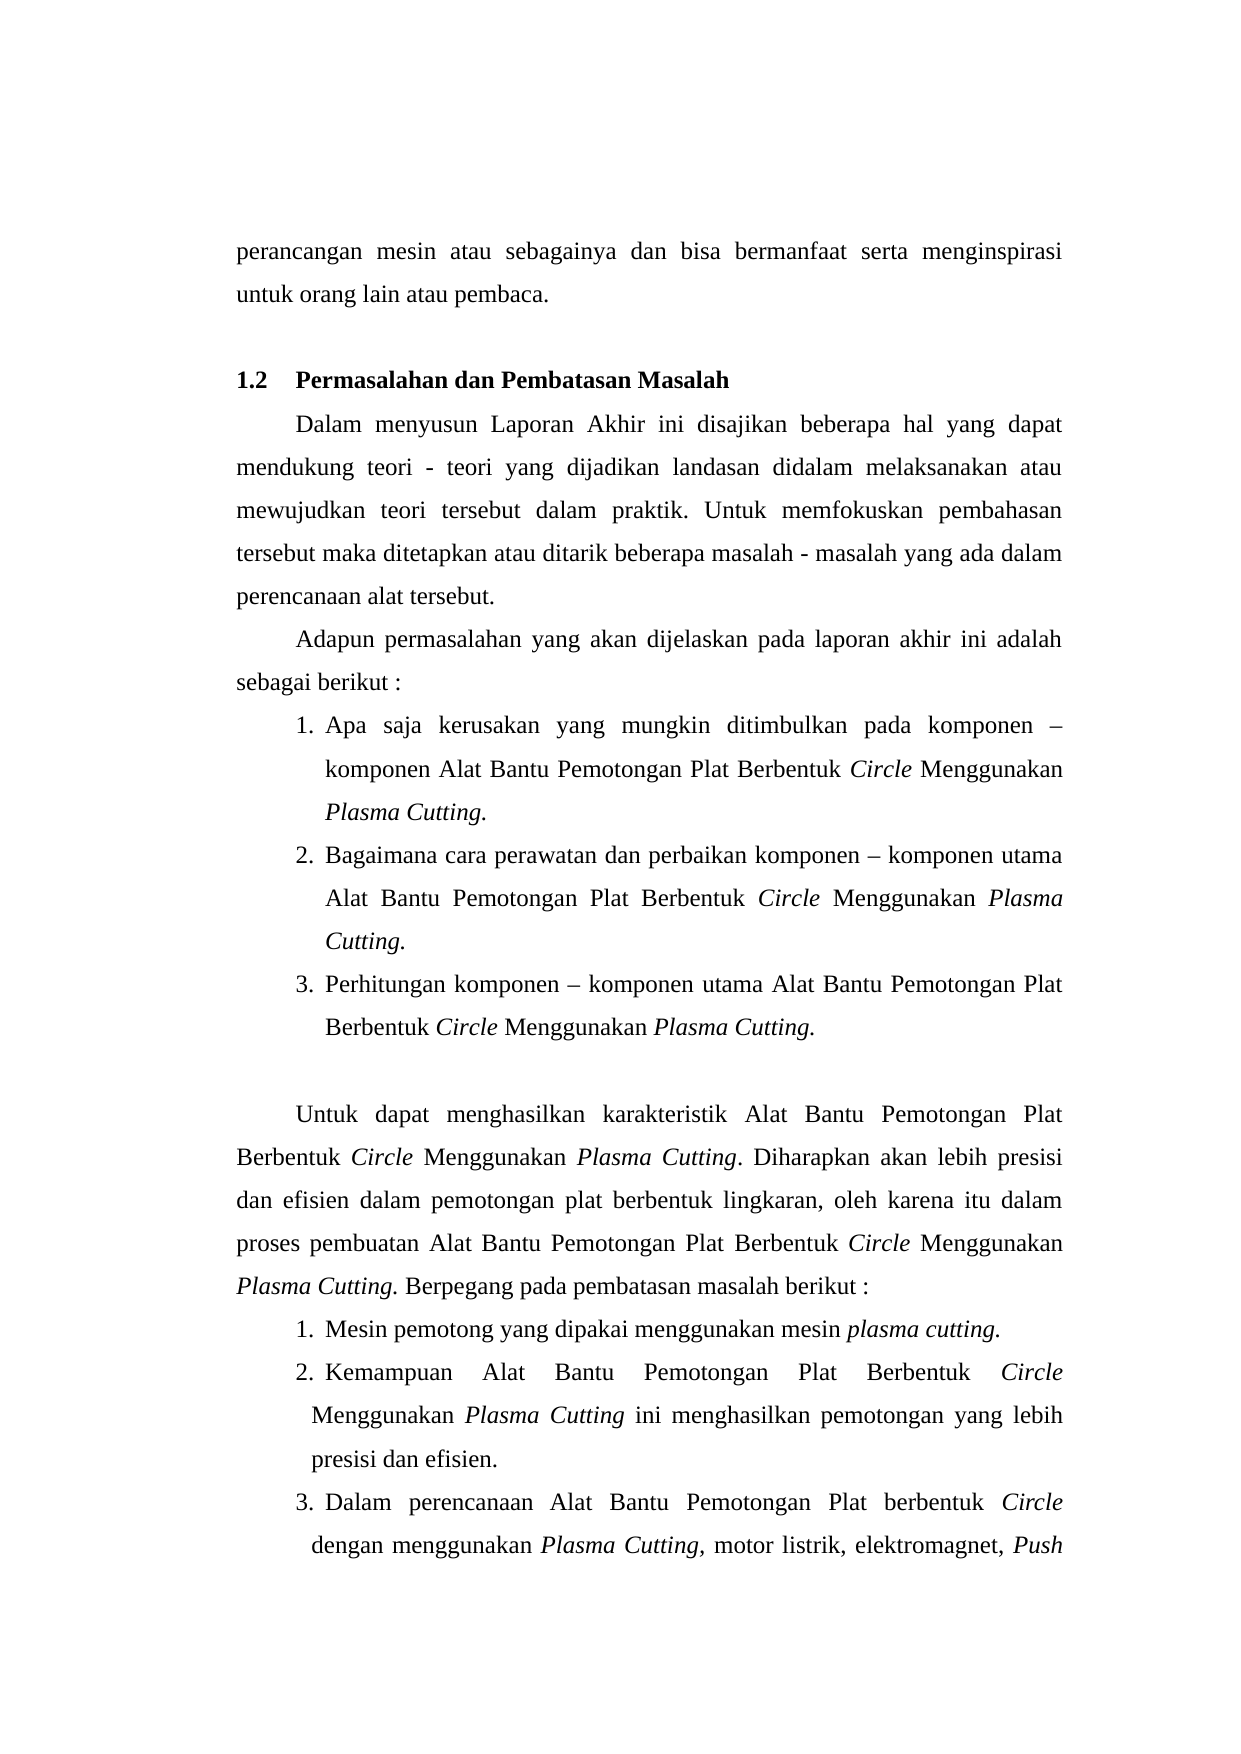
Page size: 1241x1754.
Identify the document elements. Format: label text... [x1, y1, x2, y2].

list Bagaimana cara perawatan dan perbaikan komponen – komponen utama Alat Bantu Pemotongan Plat Berbentuk Circle Menggunakan Plasma Cutting. [295, 840, 1063, 955]
subtitle Permasalahan dan Pembatasan Masalah [236, 366, 1063, 394]
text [236, 236, 1063, 308]
text Untuk dapat menghasilkan karakteristik Alat Bantu Pemotongan Plat Berbentuk Circle Menggunakan Plasma Cutting. Diharapkan akan lebih presisi dan efisien dalam pemotongan plat berbentuk lingkaran, oleh karena itu dalam proses pembuatan Alat Bantu Pemotongan Plat Berbentuk Circle Menggunakan Plasma Cutting. Berpegang pada pembatasan masalah berikut : [236, 1099, 1063, 1300]
text Adapun permasalahan yang akan dijelaskan pada laporan akhir ini adalah sebagai berikut : [236, 624, 1063, 696]
list Mesin pemotong yang dipakai menggunakan mesin plasma cutting. [295, 1314, 1063, 1343]
list Apa saja kerusakan yang mungkin ditimbulkan pada komponen – komponen Alat Bantu Pemotongan Plat Berbentuk Circle Menggunakan Plasma Cutting. [295, 711, 1063, 826]
text Dalam menyusun Laporan Akhir ini disajikan beberapa hal yang dapat mendukung teori - teori yang dijadikan landasan didalam melaksanakan atau mewujudkan teori tersebut dalam praktik. Untuk memfokuskan pembahasan tersebut maka ditetapkan atau ditarik beberapa masalah - masalah yang ada dalam perencanaan alat tersebut. [236, 409, 1063, 610]
list Kemampuan Alat Bantu Pemotongan Plat Berbentuk Circle Menggunakan Plasma Cutting ini menghasilkan pemotongan yang lebih presisi dan efisien. [295, 1357, 1063, 1472]
list Perhitungan komponen – komponen utama Alat Bantu Pemotongan Plat Berbentuk Circle Menggunakan Plasma Cutting. [295, 969, 1063, 1041]
